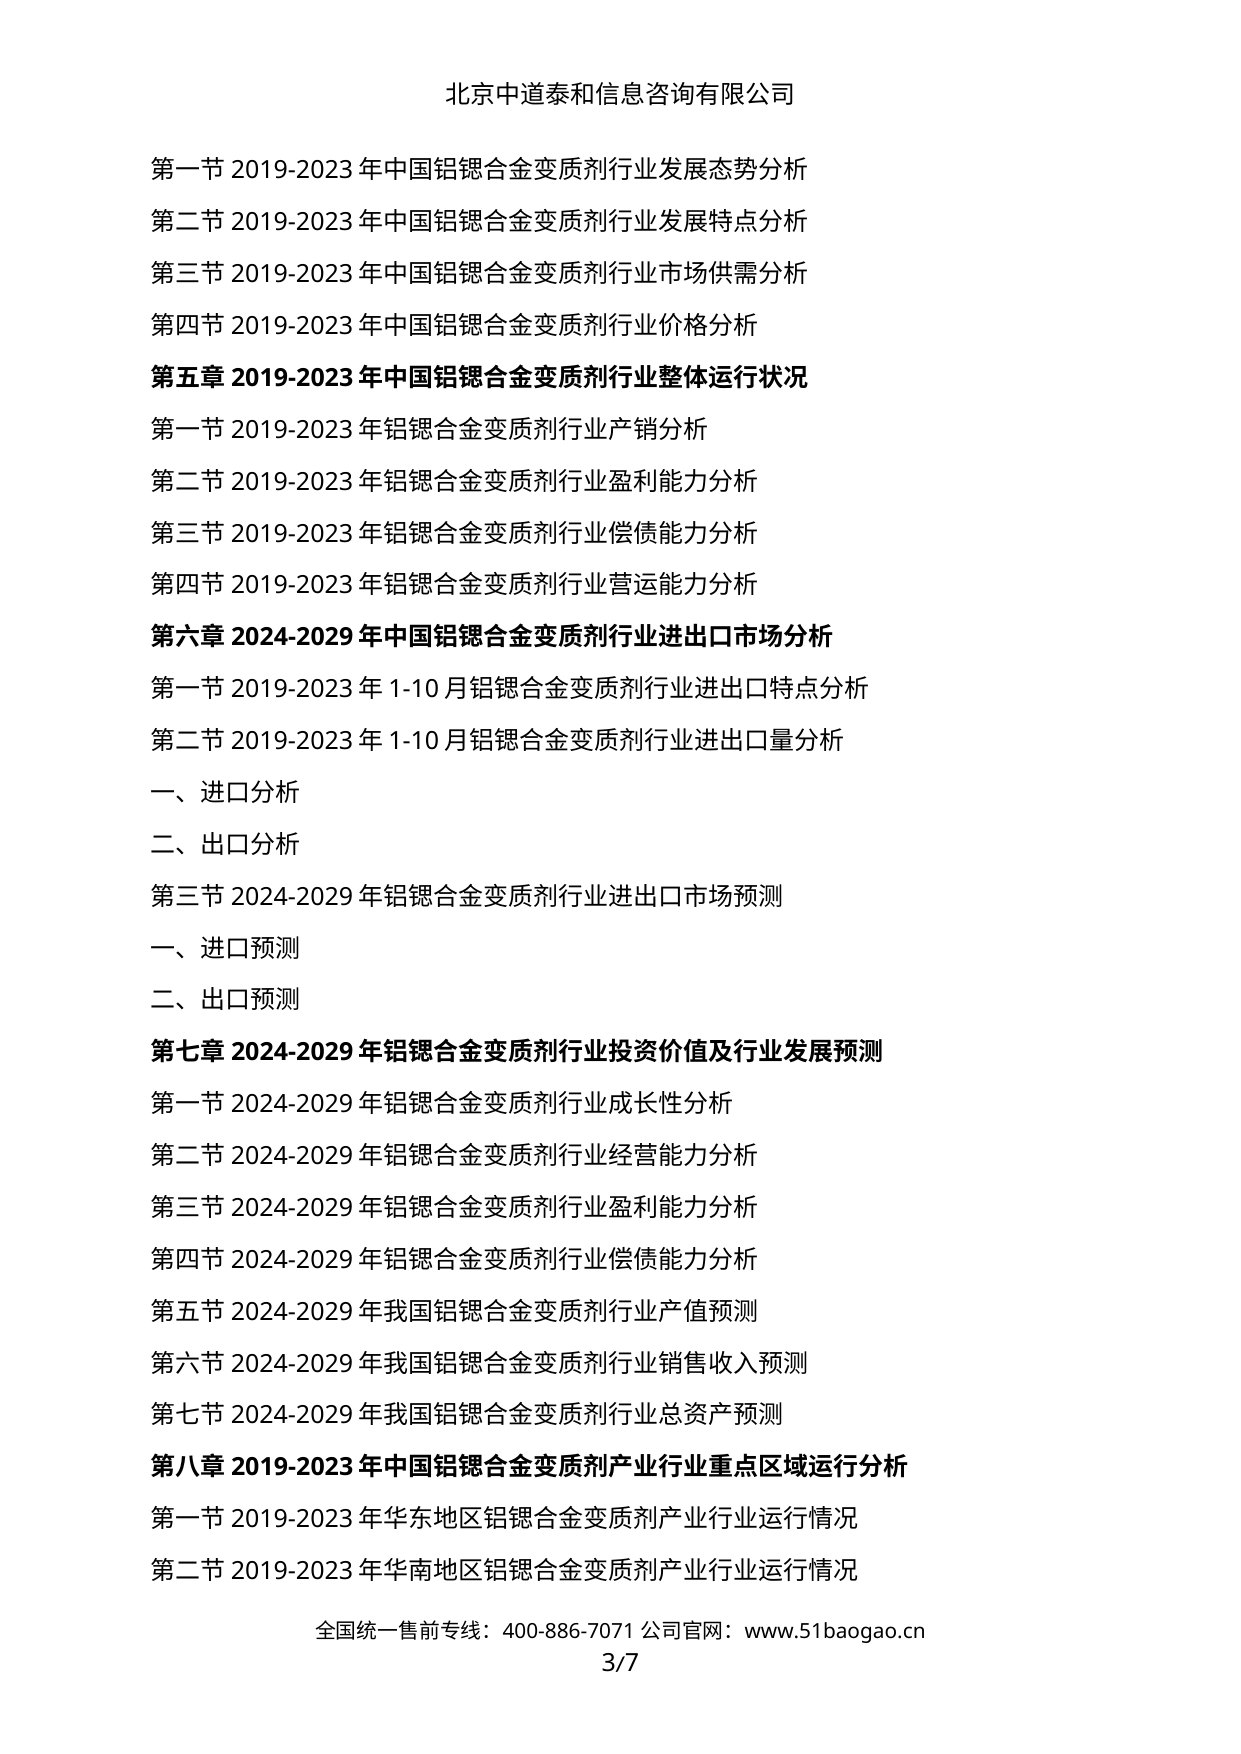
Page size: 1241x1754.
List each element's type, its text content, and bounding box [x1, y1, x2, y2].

text 二、出口分析 [150, 824, 1090, 861]
text 第一节 2019-2023年1-10月铝锶合金变质剂行业进出口特点分析 [150, 669, 1090, 705]
text 第六节 2024-2029年我国铝锶合金变质剂行业销售收入预测 [150, 1343, 1090, 1379]
text 第三节 2019-2023年铝锶合金变质剂行业偿债能力分析 [150, 513, 1090, 549]
text 第四节 2024-2029年铝锶合金变质剂行业偿债能力分析 [150, 1239, 1090, 1276]
text 第一节 2019-2023年铝锶合金变质剂行业产销分析 [150, 409, 1090, 446]
text 第三节 2024-2029年铝锶合金变质剂行业进出口市场预测 [150, 876, 1090, 912]
text 第四节 2019-2023年铝锶合金变质剂行业营运能力分析 [150, 565, 1090, 601]
text 第五章 2019-2023年中国铝锶合金变质剂行业整体运行状况 [150, 357, 1090, 394]
text 第八章 2019-2023年中国铝锶合金变质剂产业行业重点区域运行分析 [150, 1447, 1090, 1483]
text 第六章 2024-2029年中国铝锶合金变质剂行业进出口市场分析 [150, 617, 1090, 653]
text 第五节 2024-2029年我国铝锶合金变质剂行业产值预测 [150, 1291, 1090, 1327]
text 第一节 2024-2029年铝锶合金变质剂行业成长性分析 [150, 1084, 1090, 1120]
text 第二节 2019-2023年1-10月铝锶合金变质剂行业进出口量分析 [150, 721, 1090, 757]
text 第二节 2019-2023年铝锶合金变质剂行业盈利能力分析 [150, 461, 1090, 497]
text 第七章 2024-2029年铝锶合金变质剂行业投资价值及行业发展预测 [150, 1032, 1090, 1068]
text 一、进口预测 [150, 928, 1090, 964]
text 第三节 2024-2029年铝锶合金变质剂行业盈利能力分析 [150, 1187, 1090, 1224]
text 第一节 2019-2023年华东地区铝锶合金变质剂产业行业运行情况 [150, 1499, 1090, 1535]
text 第二节 2019-2023年华南地区铝锶合金变质剂产业行业运行情况 [150, 1551, 1090, 1587]
text 一、进口分析 [150, 772, 1090, 809]
text 第四节 2019-2023年中国铝锶合金变质剂行业价格分析 [150, 306, 1090, 342]
text 二、出口预测 [150, 980, 1090, 1016]
text 第二节 2024-2029年铝锶合金变质剂行业经营能力分析 [150, 1136, 1090, 1172]
text 第二节 2019-2023年中国铝锶合金变质剂行业发展特点分析 [150, 202, 1090, 238]
text 第七节 2024-2029年我国铝锶合金变质剂行业总资产预测 [150, 1395, 1090, 1431]
text 第一节 2019-2023年中国铝锶合金变质剂行业发展态势分析 [150, 150, 1090, 186]
text 第三节 2019-2023年中国铝锶合金变质剂行业市场供需分析 [150, 254, 1090, 290]
